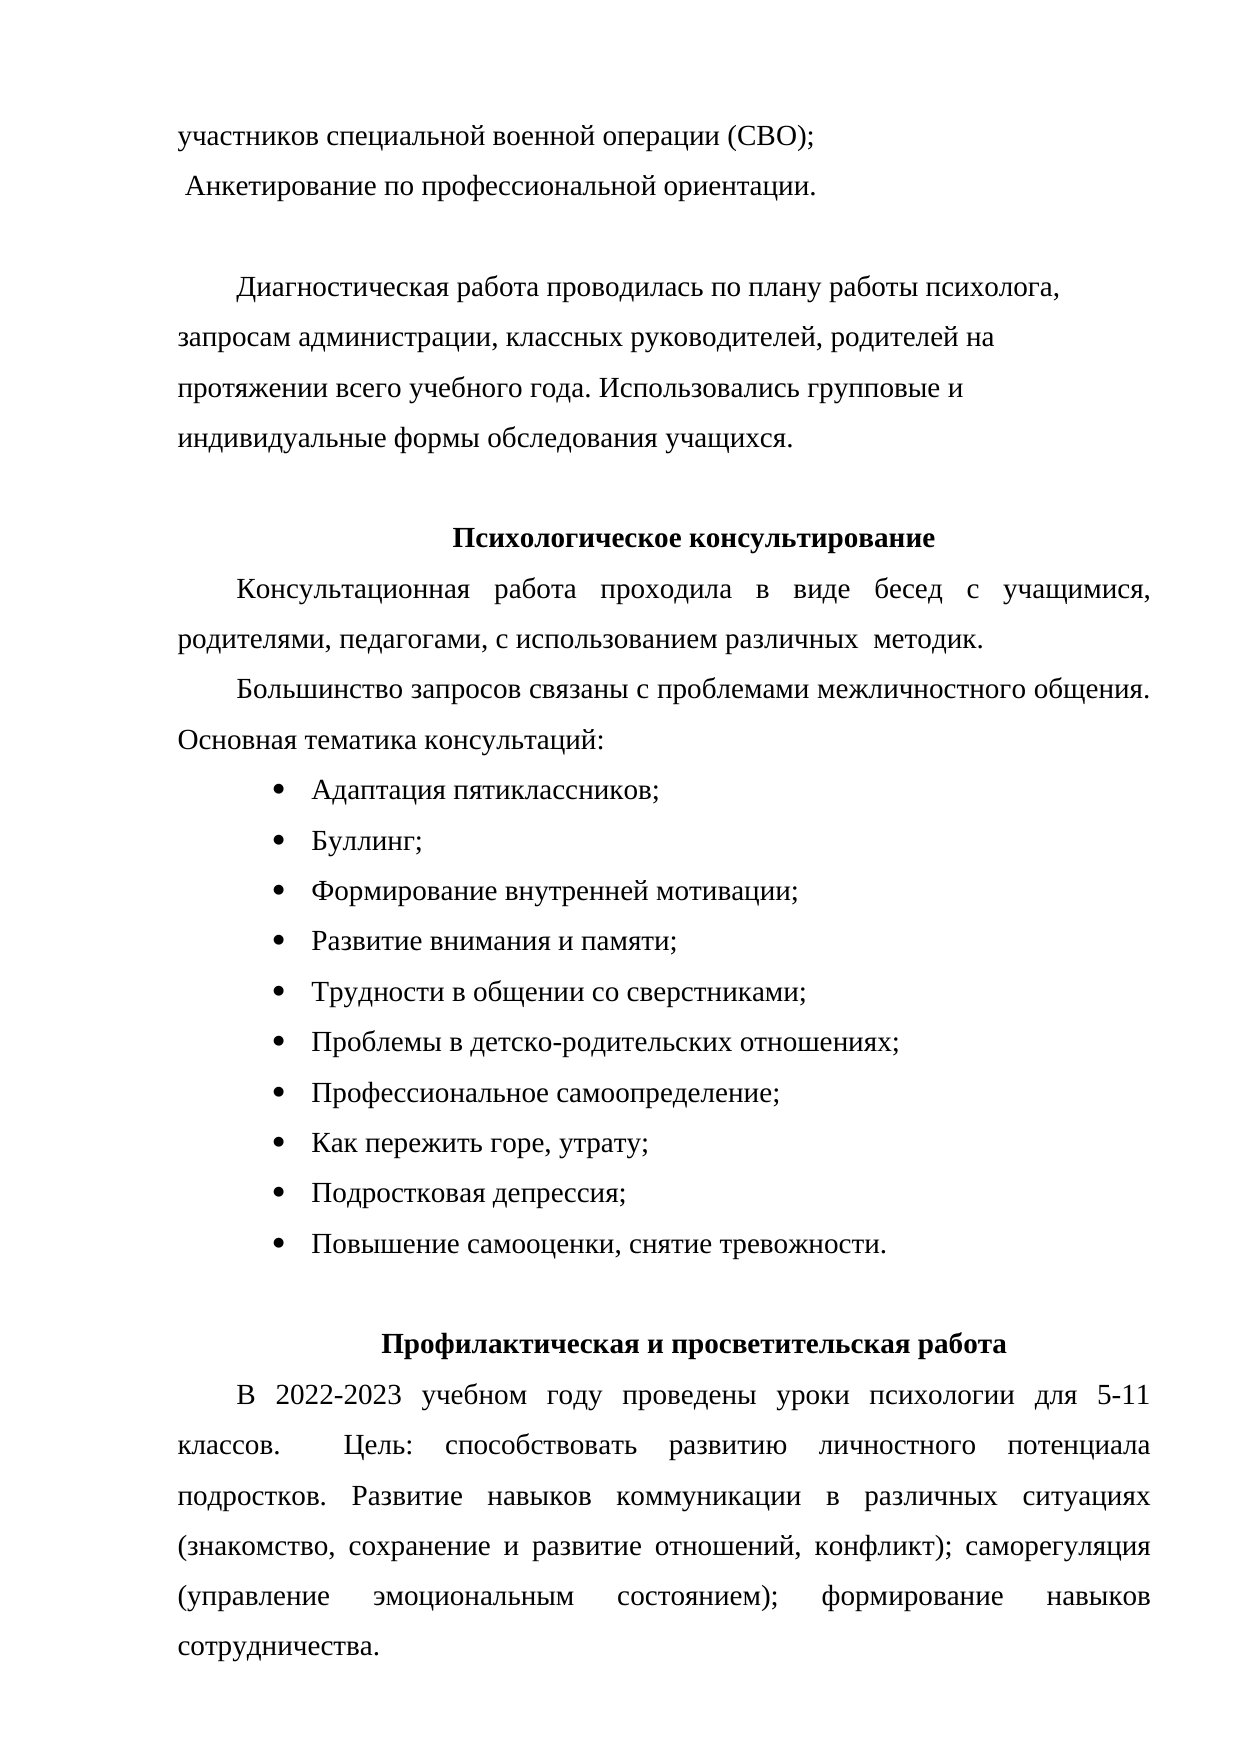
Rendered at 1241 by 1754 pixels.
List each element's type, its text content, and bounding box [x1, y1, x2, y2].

text Консультационная работа проходила в виде бесед с учащимися, родителями, педагогами, с использованием различных методик. [177, 571, 1152, 655]
list Проблемы в детско-родительских отношениях; [274, 1024, 1152, 1058]
list Подростковая депрессия; [274, 1176, 1152, 1209]
text Профилактическая и просветительская работа [177, 1327, 1152, 1360]
list Как пережить горе, утрату; [274, 1125, 1152, 1159]
list Профессиональное самоопределение; [274, 1075, 1152, 1108]
text Большинство запросов связаны с проблемами межличностного общения. Основная тематика консультаций: [177, 672, 1152, 755]
list Трудности в общении со сверстниками; [274, 974, 1152, 1007]
list Буллинг; [274, 823, 1152, 856]
text Анкетирование по профессиональной ориентации. [177, 168, 1152, 202]
text Психологическое консультирование [177, 521, 1152, 554]
list Повышение самооценки, снятие тревожности. [274, 1226, 1152, 1259]
text В 2022-2023 учебном году проведены уроки психологии для 5-11 классов. Цель: способствовать развитию личностного потенциала подростков. Развитие навыков коммуникации в различных ситуациях (знакомство, сохранение и развитие отношений, конфликт); саморегуляция (управление эмоциональным состоянием); формирование навыков сотрудничества. [177, 1377, 1152, 1662]
list Адаптация пятиклассников; [274, 772, 1152, 806]
list Развитие внимания и памяти; [274, 923, 1152, 957]
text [177, 118, 1152, 152]
text Диагностическая работа проводилась по плану работы психолога, запросам администрации, классных руководителей, родителей на протяжении всего учебного года. Использовались групповые и индивидуальные формы обследования учащихся. [177, 269, 1152, 453]
list Формирование внутренней мотивации; [274, 873, 1152, 907]
